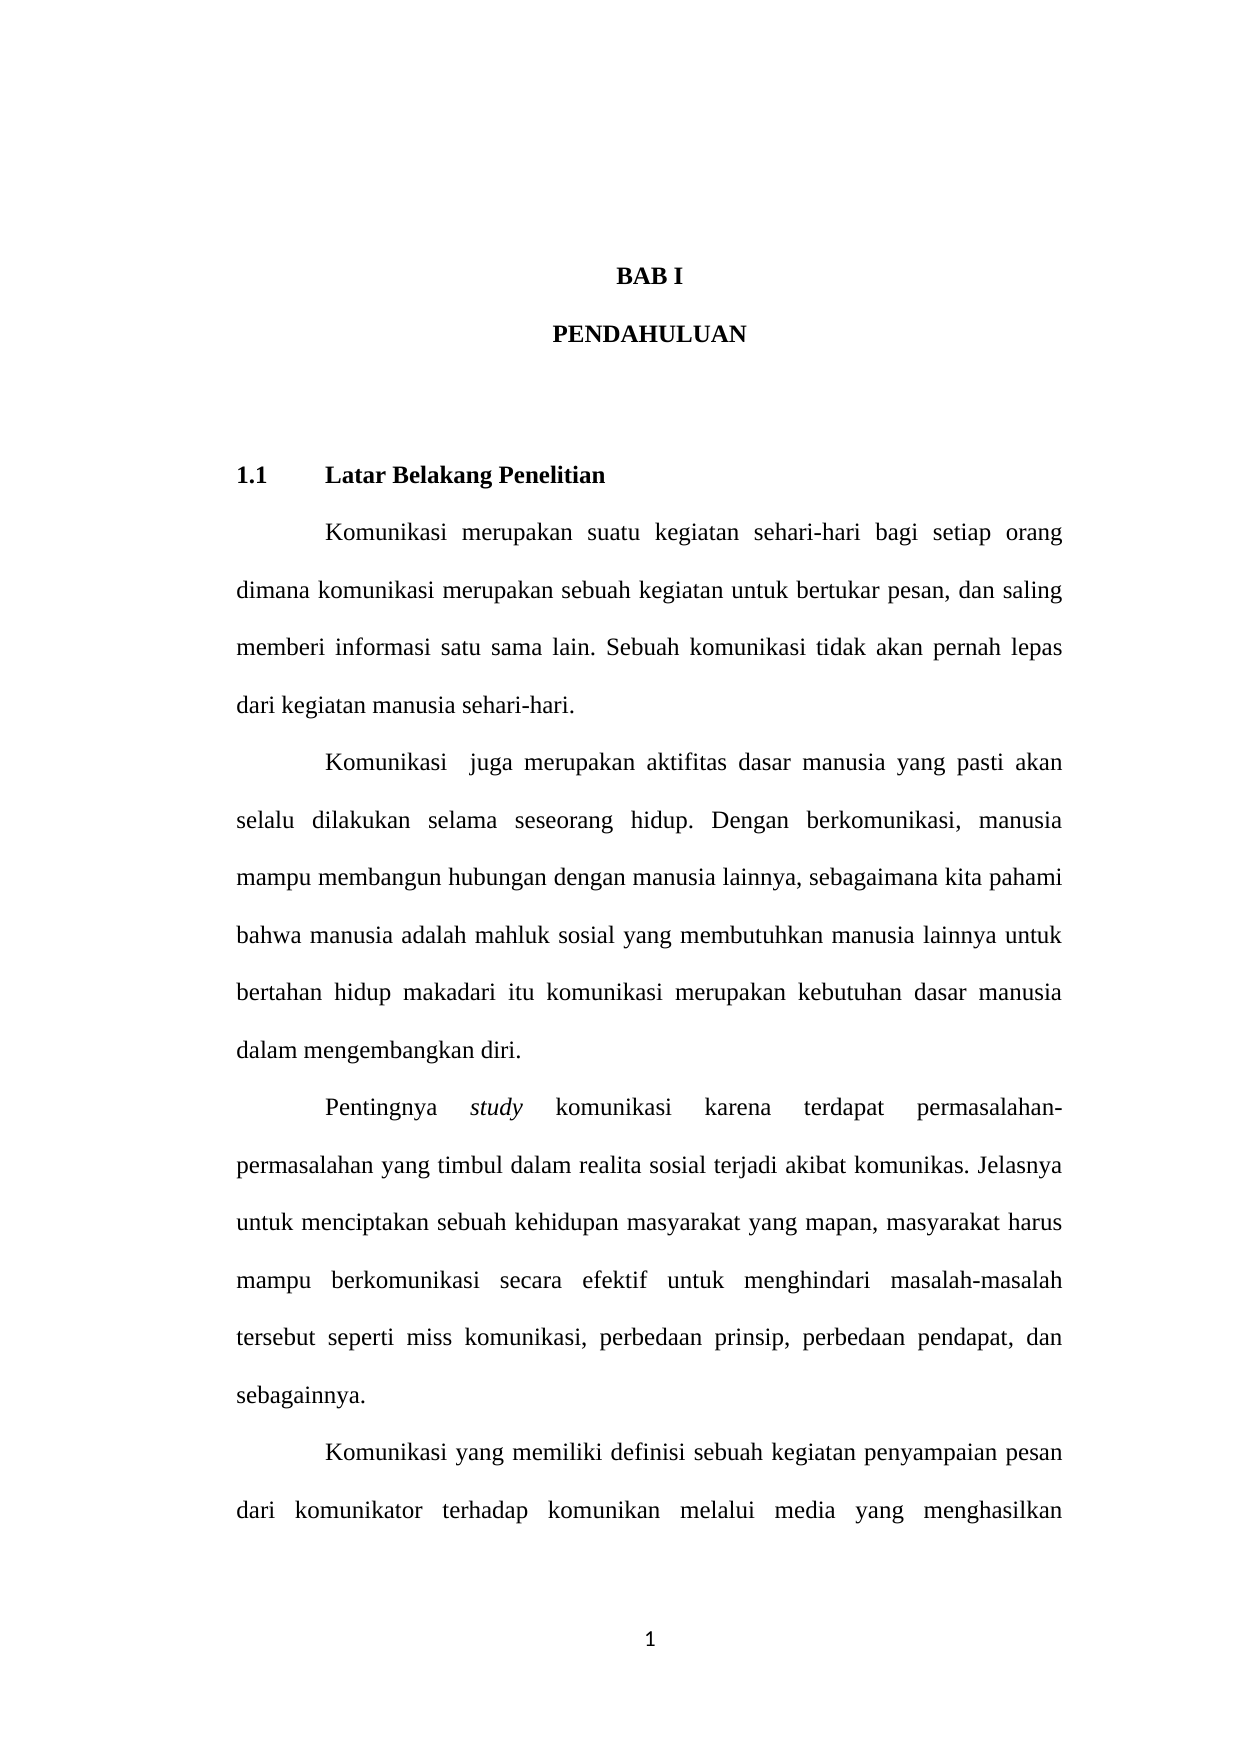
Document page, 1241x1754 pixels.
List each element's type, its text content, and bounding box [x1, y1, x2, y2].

list Latar Belakang Penelitian [236, 460, 1063, 488]
text BAB I [236, 261, 1063, 290]
list Pentingnya study komunikasi karena terdapat permasalahan-permasalahan yang timbul dalam realita sosial terjadi akibat komunikas. Jelasnya untuk menciptakan sebuah kehidupan masyarakat yang mapan, masyarakat harus mampu berkomunikasi secara efektif untuk menghindari masalah-masalah tersebut seperti miss komunikasi, perbedaan prinsip, perbedaan pendapat, dan sebagainnya. [236, 1092, 1063, 1408]
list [236, 1437, 1063, 1523]
list Komunikasi merupakan suatu kegiatan sehari-hari bagi setiap orang dimana komunikasi merupakan sebuah kegiatan untuk bertukar pesan, dan saling memberi informasi satu sama lain. Sebuah komunikasi tidak akan pernah lepas dari kegiatan manusia sehari-hari. [236, 517, 1063, 718]
text PENDAHULUAN [236, 319, 1063, 348]
list Komunikasi juga merupakan aktifitas dasar manusia yang pasti akan selalu dilakukan selama seseorang hidup. Dengan berkomunikasi, manusia mampu membangun hubungan dengan manusia lainnya, sebagaimana kita pahami bahwa manusia adalah mahluk sosial yang membutuhkan manusia lainnya untuk bertahan hidup makadari itu komunikasi merupakan kebutuhan dasar manusia dalam mengembangkan diri. [236, 747, 1063, 1063]
